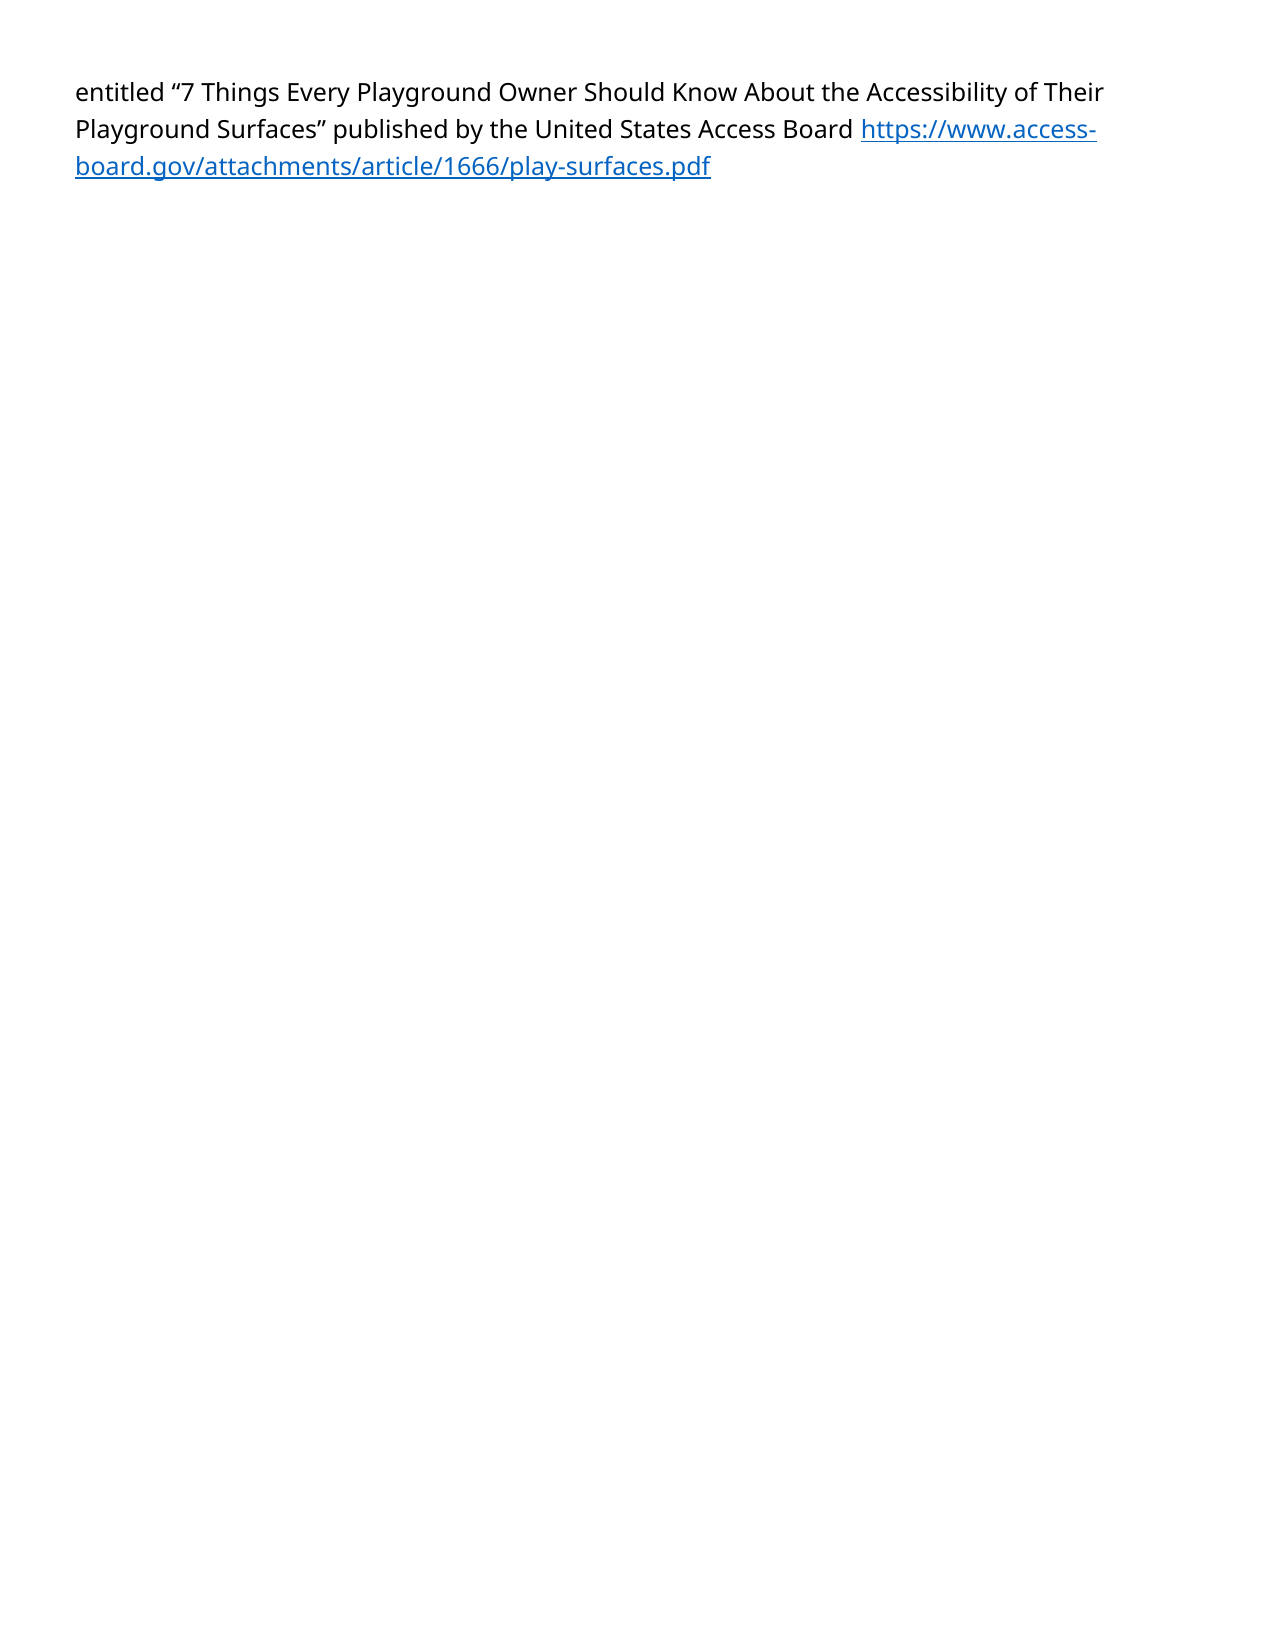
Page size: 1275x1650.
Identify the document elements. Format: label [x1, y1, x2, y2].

text [75, 75, 1200, 183]
